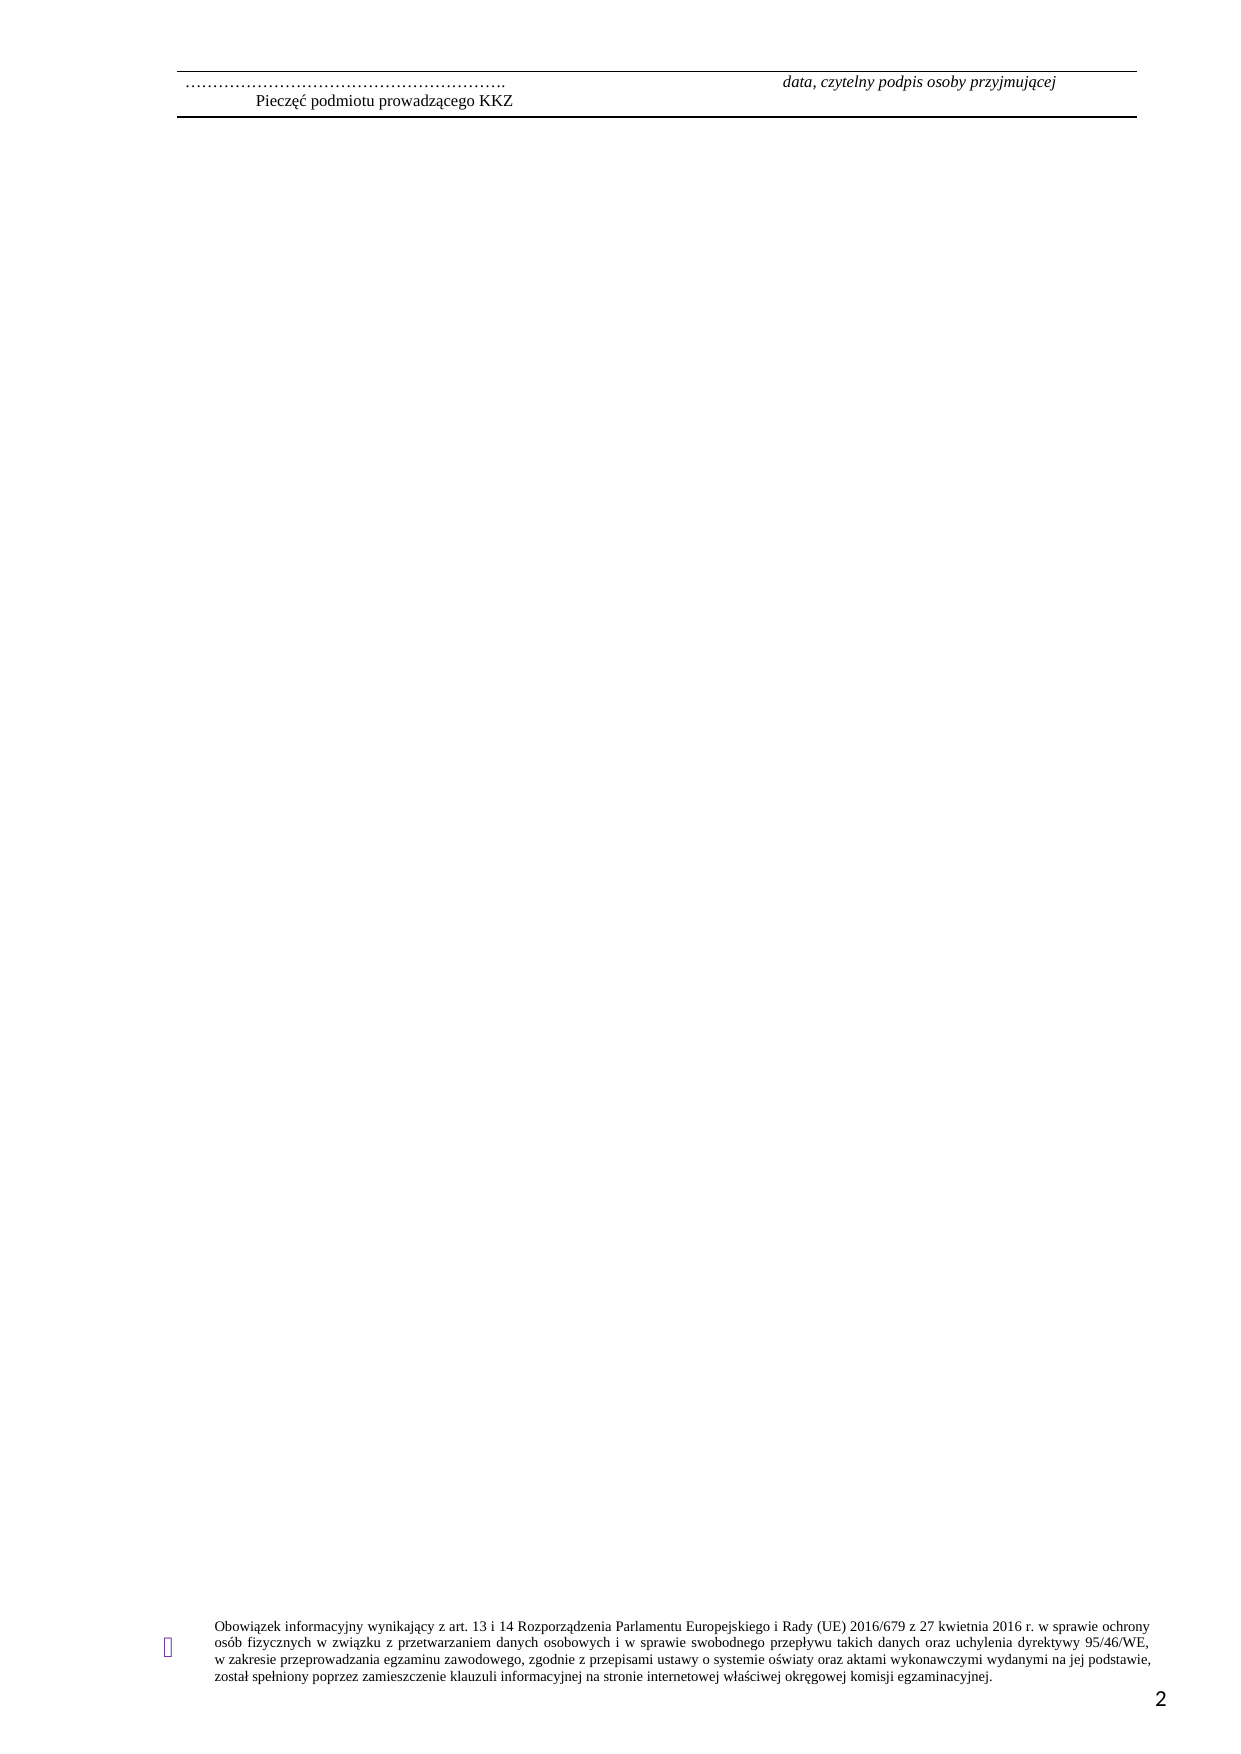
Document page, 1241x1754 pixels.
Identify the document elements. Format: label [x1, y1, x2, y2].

table_cell [177, 72, 657, 116]
table_cell [657, 72, 1137, 116]
